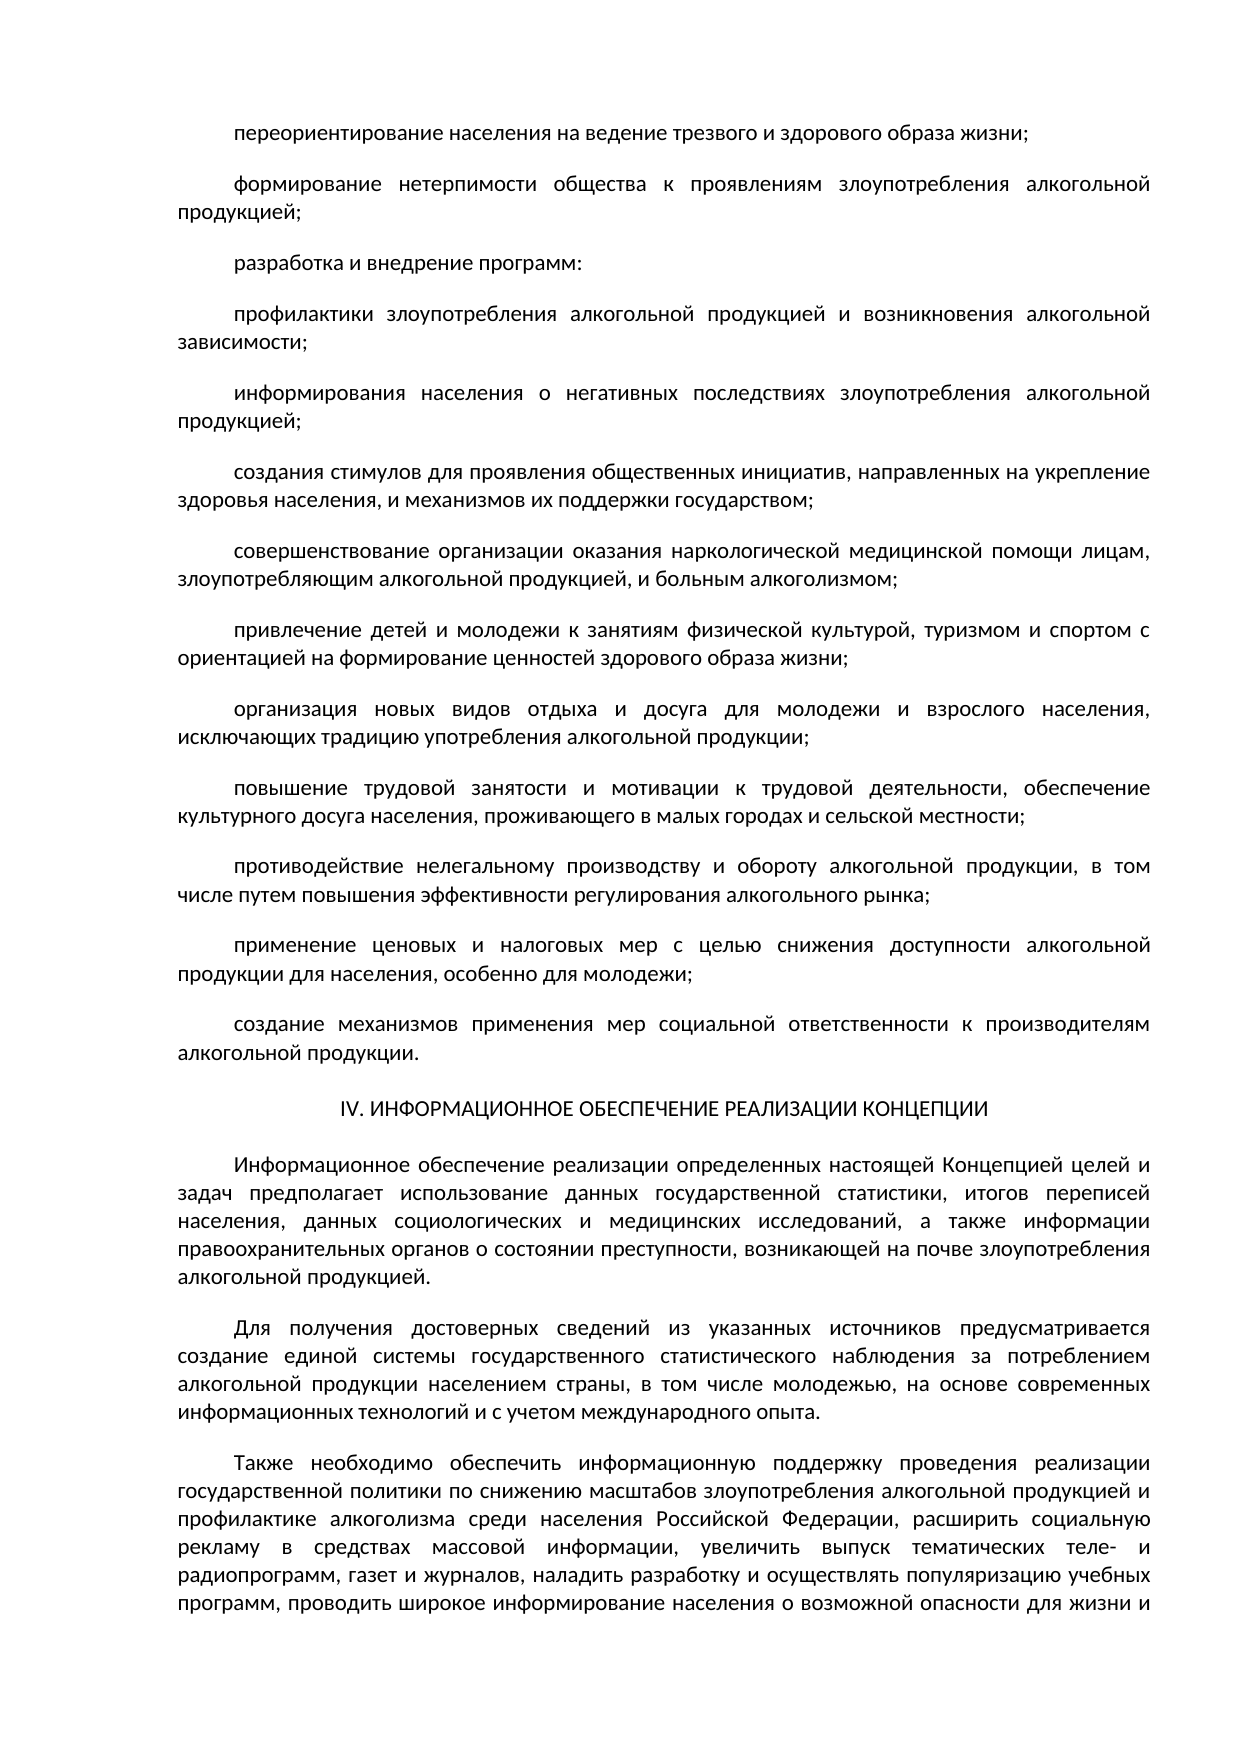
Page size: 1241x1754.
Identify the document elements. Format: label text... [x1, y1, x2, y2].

text противодействие нелегальному производству и обороту алкогольной продукции, в том числе путем повышения эффективности регулирования алкогольного рынка; [177, 852, 1152, 908]
text разработка и внедрение программ: [177, 248, 1152, 276]
text профилактики злоупотребления алкогольной продукцией и возникновения алкогольной зависимости; [177, 299, 1152, 355]
text создания стимулов для проявления общественных инициатив, направленных на укрепление здоровья населения, и механизмов их поддержки государством; [177, 457, 1152, 513]
text IV. ИНФОРМАЦИОННОЕ ОБЕСПЕЧЕНИЕ РЕАЛИЗАЦИИ КОНЦЕПЦИИ [177, 1094, 1152, 1122]
text применение ценовых и налоговых мер с целью снижения доступности алкогольной продукции для населения, особенно для молодежи; [177, 931, 1152, 987]
text Для получения достоверных сведений из указанных источников предусматривается создание единой системы государственного статистического наблюдения за потреблением алкогольной продукции населением страны, в том числе молодежью, на основе современных информационных технологий и с учетом международного опыта. [177, 1313, 1152, 1425]
text организация новых видов отдыха и досуга для молодежи и взрослого населения, исключающих традицию употребления алкогольной продукции; [177, 694, 1152, 750]
text совершенствование организации оказания наркологической медицинской помощи лицам, злоупотребляющим алкогольной продукцией, и больным алкоголизмом; [177, 536, 1152, 592]
text привлечение детей и молодежи к занятиям физической культурой, туризмом и спортом с ориентацией на формирование ценностей здорового образа жизни; [177, 615, 1152, 671]
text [177, 1448, 1152, 1616]
text переориентирование населения на ведение трезвого и здорового образа жизни; [177, 118, 1152, 146]
text Информационное обеспечение реализации определенных настоящей Концепцией целей и задач предполагает использование данных государственной статистики, итогов переписей населения, данных социологических и медицинских исследований, а также информации правоохранительных органов о состоянии преступности, возникающей на почве злоупотребления алкогольной продукцией. [177, 1150, 1152, 1290]
text создание механизмов применения мер социальной ответственности к производителям алкогольной продукции. [177, 1009, 1152, 1066]
text повышение трудовой занятости и мотивации к трудовой деятельности, обеспечение культурного досуга населения, проживающего в малых городах и сельской местности; [177, 773, 1152, 829]
text формирование нетерпимости общества к проявлениям злоупотребления алкогольной продукцией; [177, 169, 1152, 225]
text информирования населения о негативных последствиях злоупотребления алкогольной продукцией; [177, 378, 1152, 434]
